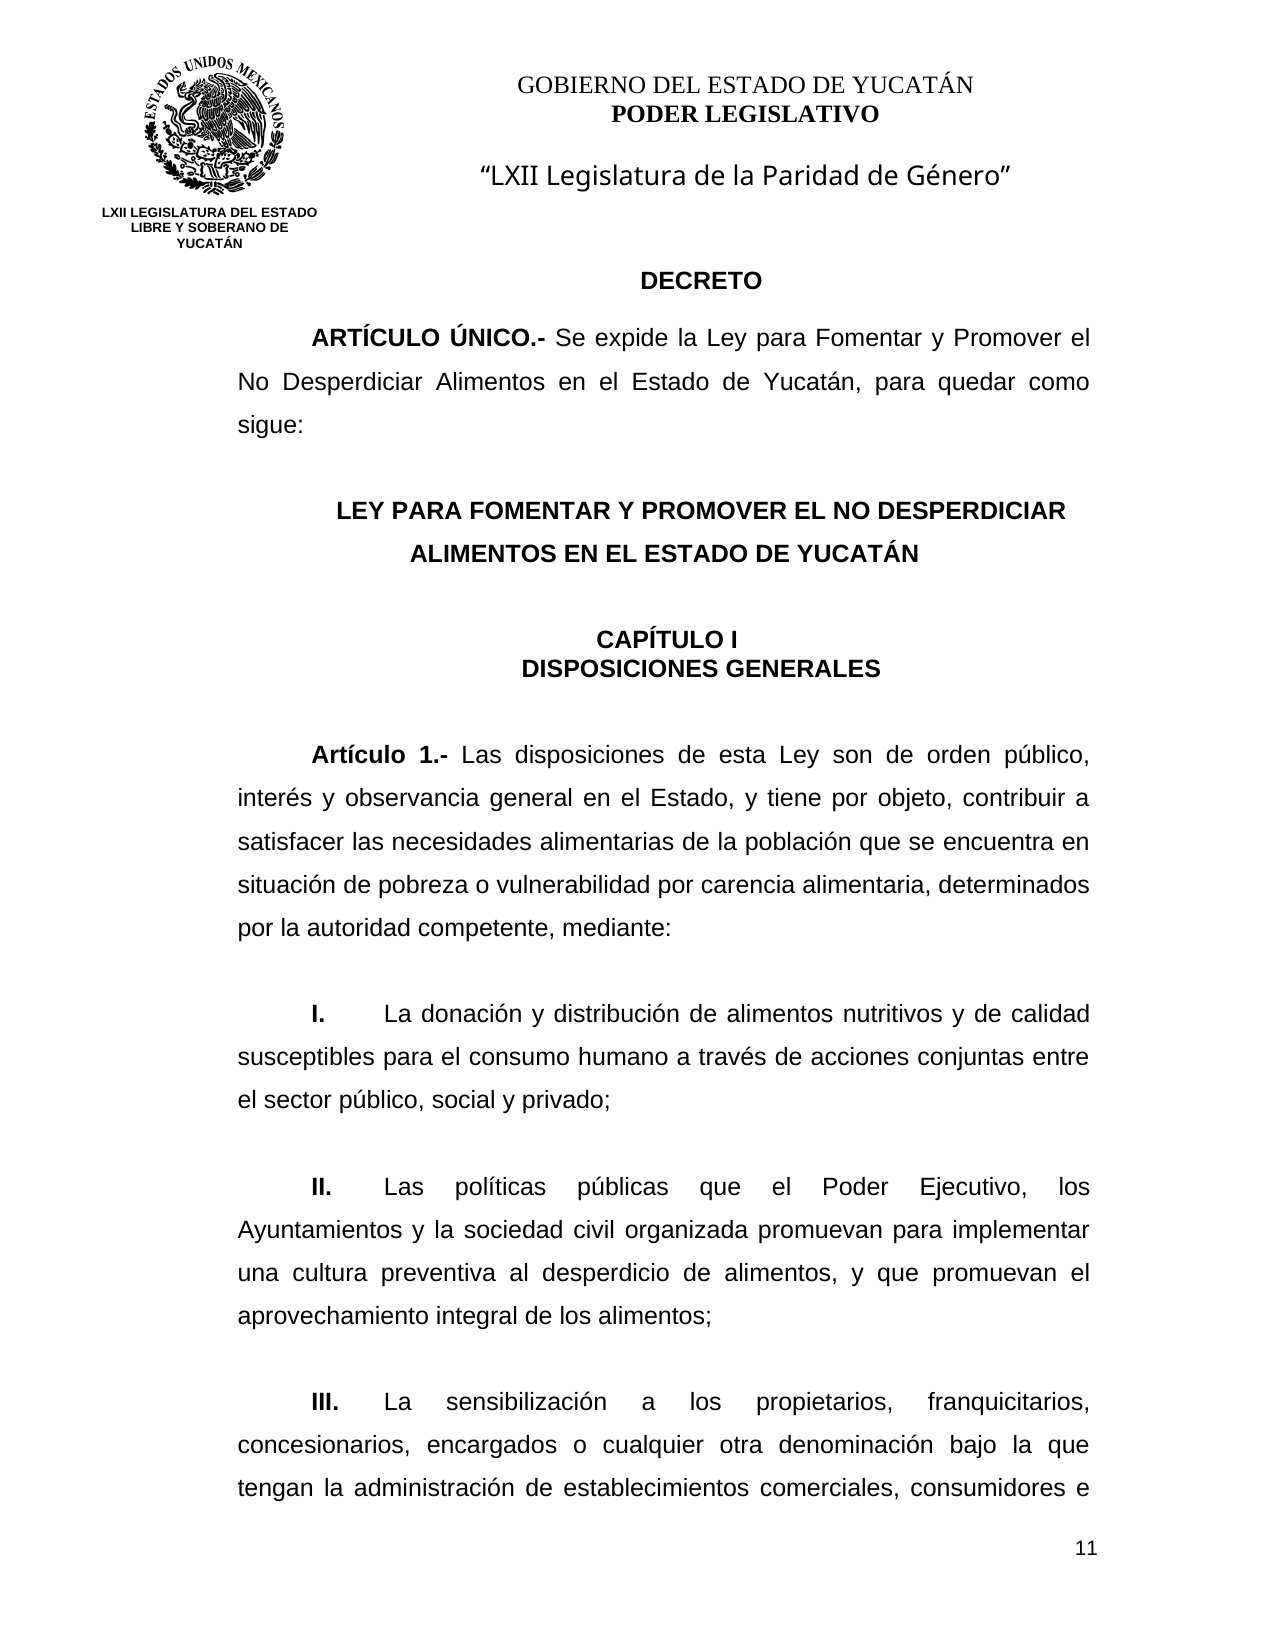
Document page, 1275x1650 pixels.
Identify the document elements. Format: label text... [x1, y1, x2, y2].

text LEY PARA FOMENTAR Y PROMOVER EL NO DESPERDICIAR ALIMENTOS EN EL ESTADO DE YUCATÁN [237, 496, 1091, 568]
text Artículo 1.- Las disposiciones de esta Ley son de orden público, interés y observancia general en el Estado, y tiene por objeto, contribuir a satisfacer las necesidades alimentarias de la población que se encuentra en situación de pobreza o vulnerabilidad por carencia alimentaria, determinados por la autoridad competente, mediante: [237, 740, 1091, 941]
text DISPOSICIONES GENERALES [237, 654, 1091, 683]
text I. La donación y distribución de alimentos nutritivos y de calidad susceptibles para el consumo humano a través de acciones conjuntas entre el sector público, social y privado; [237, 999, 1091, 1114]
picture [110, 22, 318, 229]
text CAPÍTULO I [236, 625, 1098, 654]
text DECRETO [237, 266, 1091, 294]
text II. Las políticas públicas que el Poder Ejecutivo, los Ayuntamientos y la sociedad civil organizada promuevan para implementar una cultura preventiva al desperdicio de alimentos, y que promuevan el aprovechamiento integral de los alimentos; [237, 1171, 1091, 1329]
text ARTÍCULO ÚNICO.- Se expide la Ley para Fomentar y Promover el No Desperdiciar Alimentos en el Estado de Yucatán, para quedar como sigue: [237, 323, 1091, 438]
